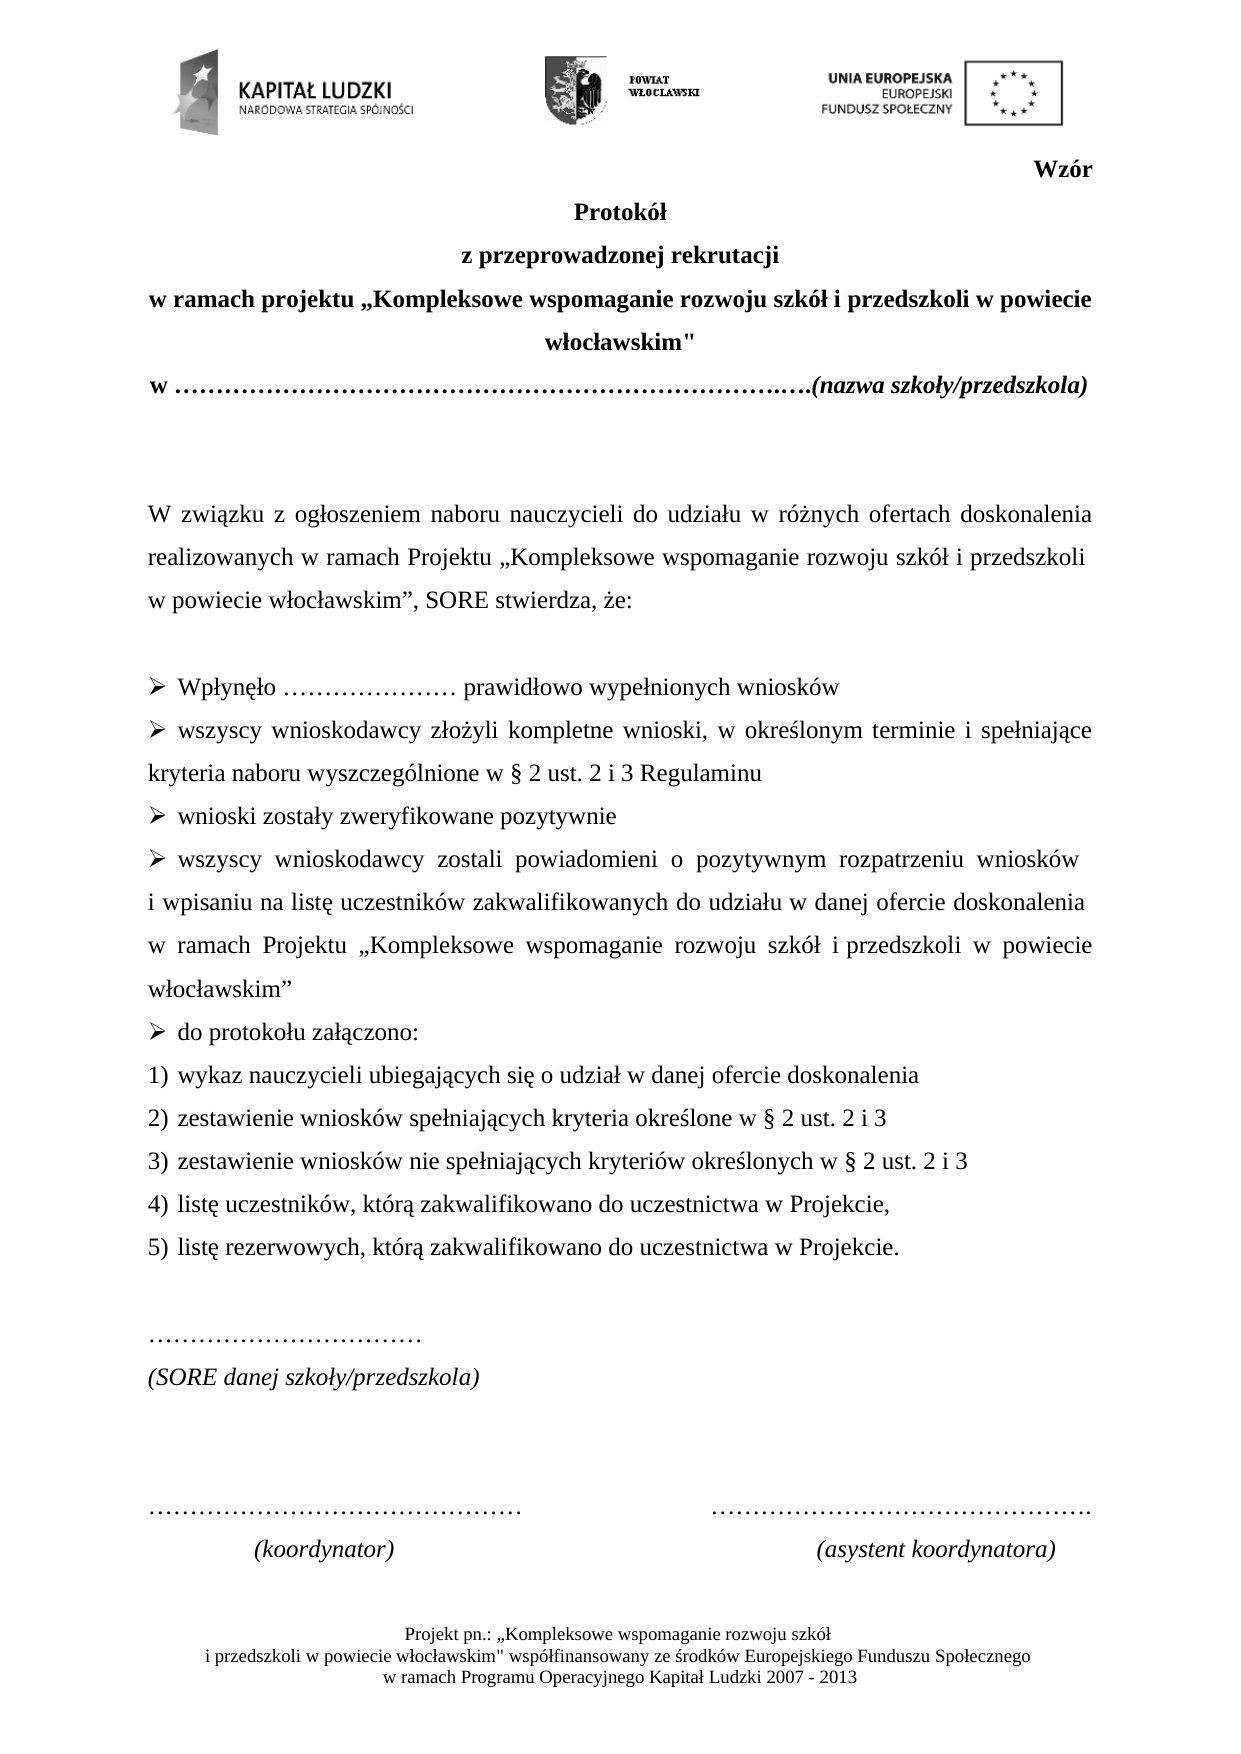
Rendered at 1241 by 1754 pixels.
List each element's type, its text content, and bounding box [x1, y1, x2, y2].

list wykaz nauczycieli ubiegających się o udział w danej ofercie doskonalenia [148, 1060, 1093, 1089]
text Protokół [148, 197, 1093, 226]
list zestawienie wniosków spełniających kryteria określone w § 2 ust. 2 i 3 [148, 1103, 1093, 1132]
text (SORE danej szkoły/przedszkola) [148, 1362, 1093, 1391]
text z przeprowadzonej rekrutacji [148, 241, 1093, 269]
list do protokołu załączono: [148, 1017, 1093, 1046]
list zestawienie wniosków nie spełniających kryteriów określonych w § 2 ust. 2 i 3 [148, 1146, 1093, 1175]
list wnioski zostały zweryfikowane pozytywnie [148, 801, 1093, 830]
text w ramach projektu „Kompleksowe wspomaganie rozwoju szkół i przedszkoli w powiecie włocławskim" [148, 284, 1093, 356]
list wszyscy wnioskodawcy zostali powiadomieni o pozytywnym rozpatrzeniu wniosków i wpisaniu na listę uczestników zakwalifikowanych do udziału w danej ofercie doskonalenia w ramach Projektu „Kompleksowe wspomaganie rozwoju szkół i przedszkoli w powiecie włocławskim” [148, 844, 1093, 1002]
text Wzór [148, 154, 1093, 183]
text …………………………… [148, 1319, 1093, 1347]
text w ……………………………………………………………….….(nazwa szkoły/przedszkola) [148, 370, 1093, 399]
picture [147, 29, 1085, 155]
text W związku z ogłoszeniem naboru nauczycieli do udziału w różnych ofertach doskonalenia realizowanych w ramach Projektu „Kompleksowe wspomaganie rozwoju szkół i przedszkoli w powiecie włocławskim”, SORE stwierdza, że: [148, 499, 1093, 614]
text ……………………………………… ………………………………………. (koordynator) (asystent koordynatora) [148, 1491, 1093, 1563]
list listę rezerwowych, którą zakwalifikowano do uczestnictwa w Projekcie. [148, 1232, 1093, 1261]
list listę uczestników, którą zakwalifikowano do uczestnictwa w Projekcie, [148, 1189, 1093, 1218]
list Wpłynęło ………………… prawidłowo wypełnionych wniosków [148, 672, 1093, 701]
list wszyscy wnioskodawcy złożyli kompletne wnioski, w określonym terminie i spełniające kryteria naboru wyszczególnione w § 2 ust. 2 i 3 Regulaminu [148, 715, 1093, 787]
